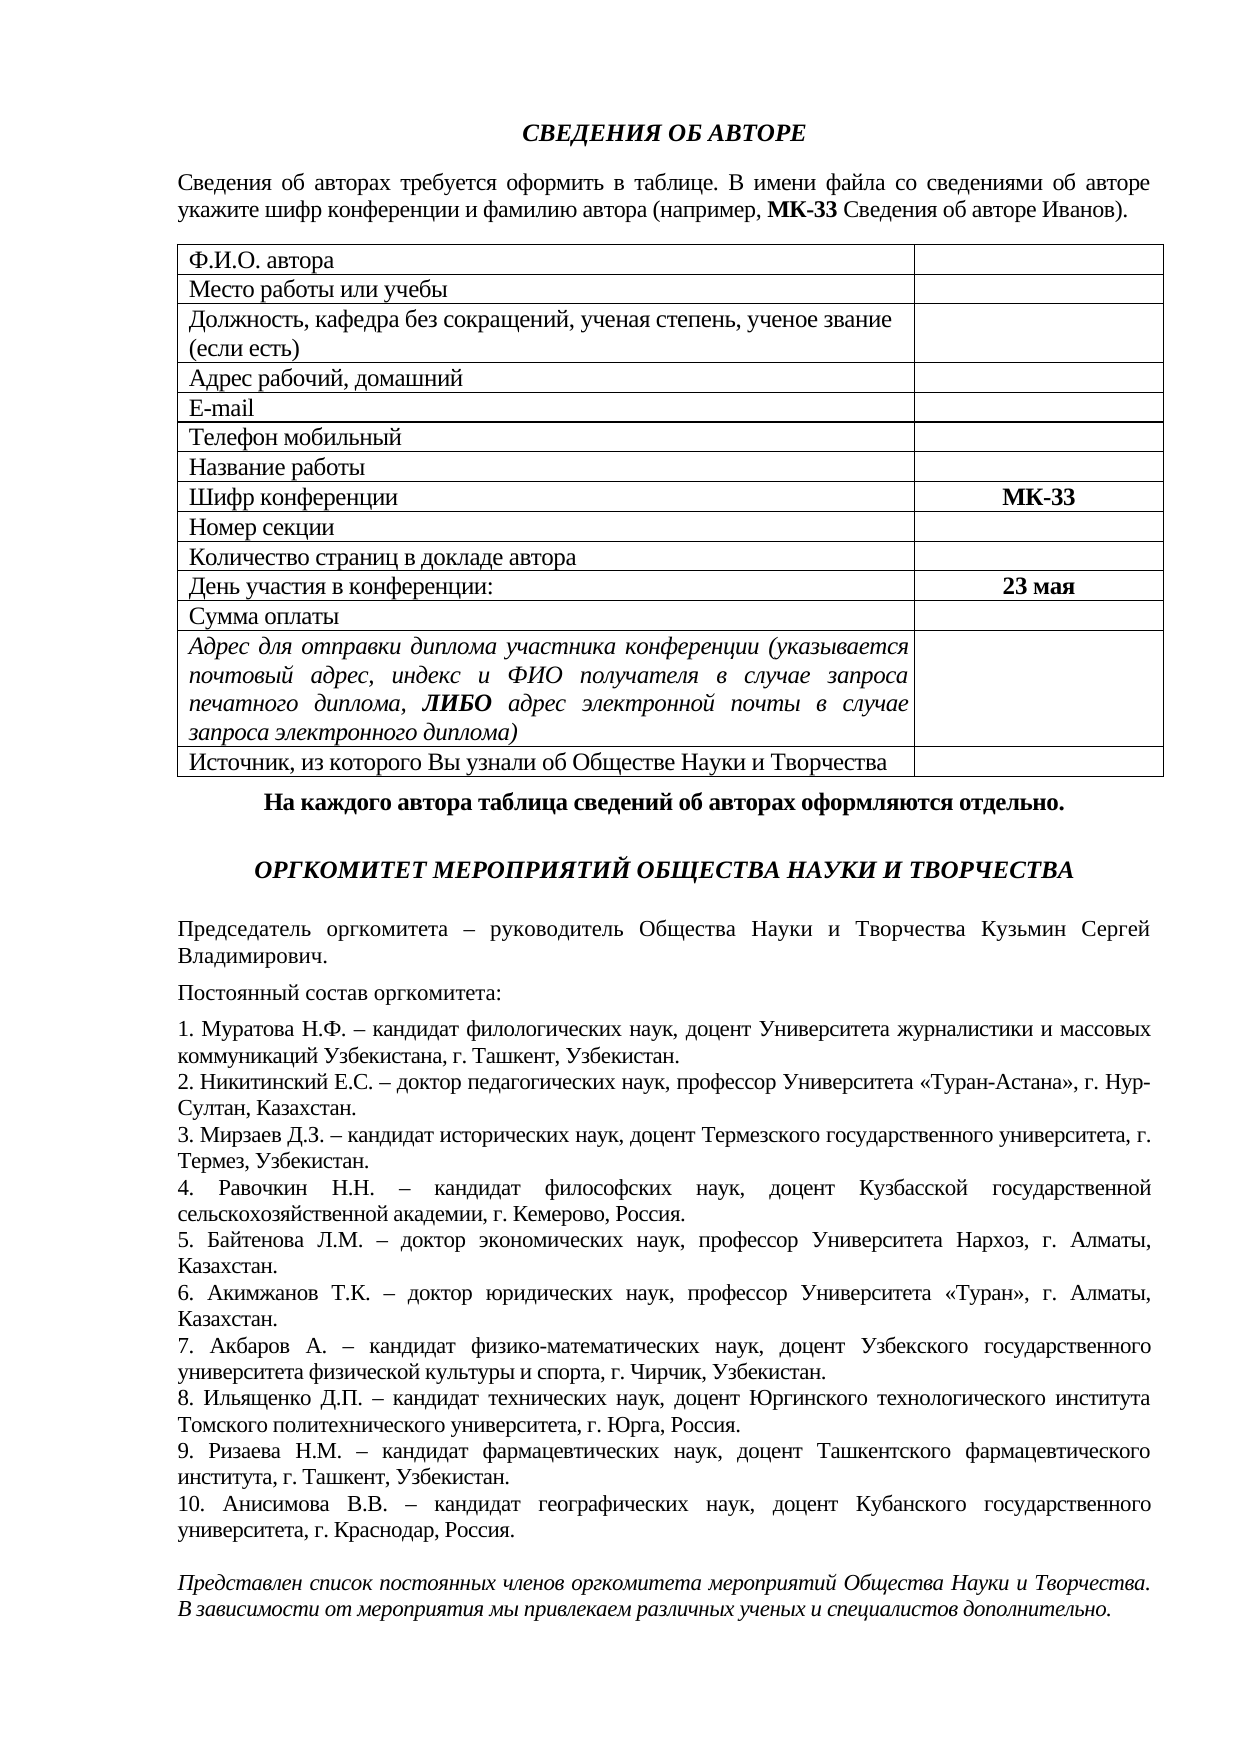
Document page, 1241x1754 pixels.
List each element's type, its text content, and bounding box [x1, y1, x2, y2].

table_header Ф.И.О. автора [178, 245, 914, 273]
table_cell [915, 363, 1163, 392]
table_cell [915, 452, 1163, 481]
table_cell Шифр конференции [178, 482, 914, 511]
table_cell Место работы или учебы [178, 275, 914, 303]
table_cell Телефон мобильный [178, 423, 914, 451]
text 3. Мирзаев Д.З. – кандидат исторических наук, доцент Термезского государственного университета, г. Термез, Узбекистан. [177, 1121, 1152, 1173]
text Сведения об авторах требуется оформить в таблице. В имени файла со сведениями об авторе укажите шифр конференции и фамилию автора (например, МК-33 Сведения об авторе Иванов). [177, 168, 1152, 223]
table_cell Название работы [178, 452, 914, 481]
table_cell Адрес рабочий, домашний [178, 363, 914, 392]
table_cell Источник, из которого Вы узнали об Обществе Науки и Творчества [178, 747, 914, 776]
text 4. Равочкин Н.Н. – кандидат философских наук, доцент Кузбасской государственной сельскохозяйственной академии, г. Кемерово, Россия. [177, 1173, 1152, 1226]
text 1. Муратова Н.Ф. – кандидат филологических наук, доцент Университета журналистики и массовых коммуникаций Узбекистана, г. Ташкент, Узбекистан. [177, 1015, 1152, 1068]
table_cell [915, 275, 1163, 303]
text 9. Ризаева Н.М. – кандидат фармацевтических наук, доцент Ташкентского фармацевтического института, г. Ташкент, Узбекистан. [177, 1437, 1152, 1490]
table_cell Сумма оплаты [178, 601, 914, 630]
text 7. Акбаров А. – кандидат физико-математических наук, доцент Узбекского государственного университета физической культуры и спорта, г. Чирчик, Узбекистан. [177, 1332, 1152, 1384]
text СВЕДЕНИЯ ОБ АВТОРЕ [177, 118, 1152, 147]
table_cell [915, 423, 1163, 451]
table_cell [915, 512, 1163, 541]
text 10. Анисимова В.В. – кандидат географических наук, доцент Кубанского государственного университета, г. Краснодар, Россия. [177, 1490, 1152, 1542]
text ОРГКОМИТЕТ МЕРОПРИЯТИЙ ОБЩЕСТВА НАУКИ И ТВОРЧЕСТВА [177, 855, 1152, 884]
text 6. Акимжанов Т.К. – доктор юридических наук, профессор Университета «Туран», г. Алматы, Казахстан. [177, 1279, 1152, 1332]
table_cell Количество страниц в докладе автора [178, 542, 914, 570]
table_cell Должность, кафедра без сокращений, ученая степень, ученое звание (если есть) [178, 304, 914, 362]
table_header [915, 245, 1163, 273]
table_cell МК-33 [915, 482, 1163, 511]
table_cell [915, 393, 1163, 421]
text 8. Ильященко Д.П. – кандидат технических наук, доцент Юргинского технологического института Томского политехнического университета, г. Юрга, Россия. [177, 1384, 1152, 1437]
table_cell E-mail [178, 393, 914, 421]
table_cell Адрес для отправки диплома участника конференции (указывается почтовый адрес, индекс и ФИО получателя в случае запроса печатного диплома, ЛИБО адрес электронной почты в случае запроса электронного диплома) [178, 631, 914, 746]
table_cell День участия в конференции: [178, 571, 914, 600]
table_cell [915, 304, 1163, 362]
text На каждого автора таблица сведений об авторах оформляются отдельно. [177, 787, 1152, 816]
text 5. Байтенова Л.М. – доктор экономических наук, профессор Университета Нархоз, г. Алматы, Казахстан. [177, 1226, 1152, 1279]
table_cell [915, 601, 1163, 630]
text Постоянный состав оргкомитета: [177, 979, 1152, 1005]
table_cell Номер секции [178, 512, 914, 541]
table_cell [915, 631, 1163, 746]
table_cell [915, 542, 1163, 570]
table_cell 23 мая [915, 571, 1163, 600]
text 2. Никитинский Е.С. – доктор педагогических наук, профессор Университета «Туран-Астана», г. Нур-Султан, Казахстан. [177, 1068, 1152, 1121]
text Представлен список постоянных членов оргкомитета мероприятий Общества Науки и Творчества. В зависимости от мероприятия мы привлекаем различных ученых и специалистов дополнительно. [177, 1569, 1152, 1622]
text Председатель оргкомитета – руководитель Общества Науки и Творчества Кузьмин Сергей Владимирович. [177, 916, 1152, 968]
table_cell [915, 747, 1163, 776]
